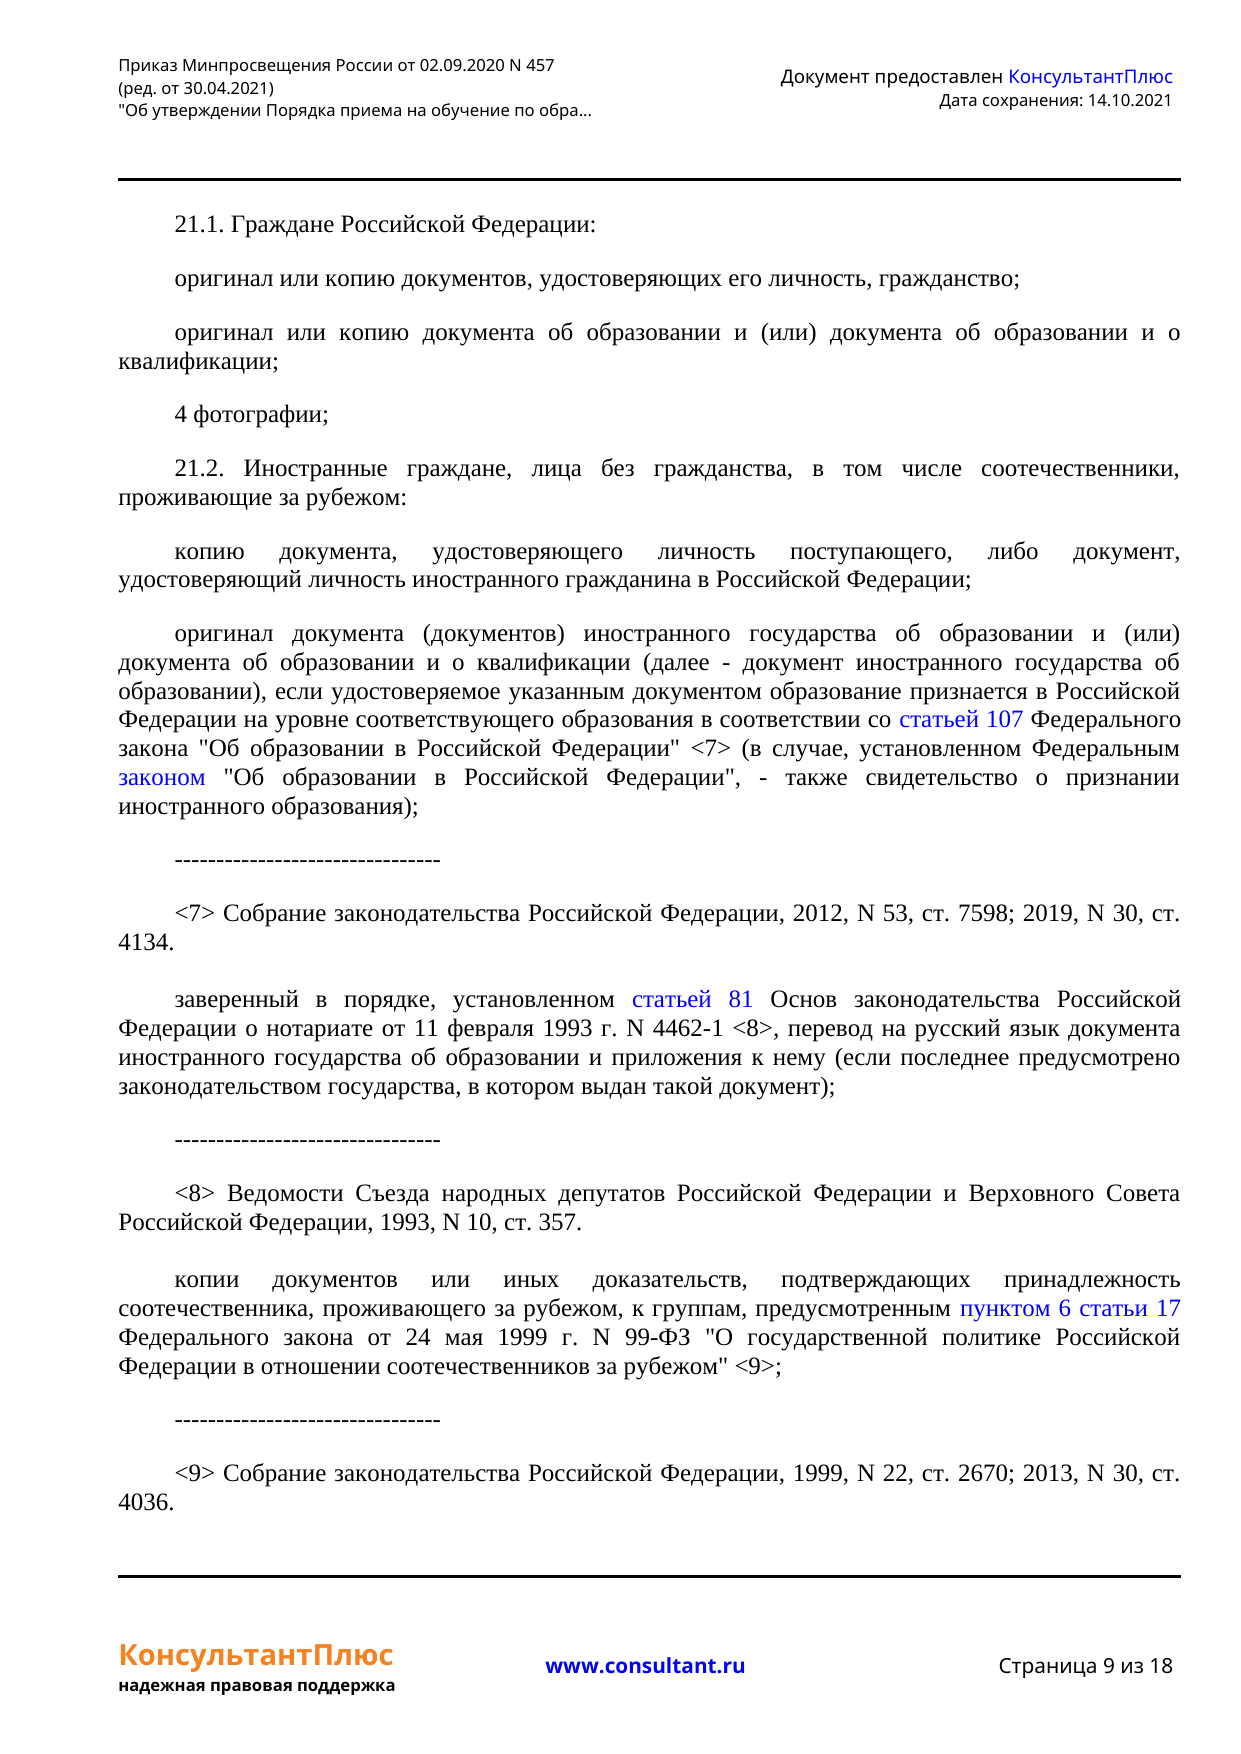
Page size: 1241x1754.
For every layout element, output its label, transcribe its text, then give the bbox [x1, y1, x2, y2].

text <7> Собрание законодательства Российской Федерации, 2012, N 53, ст. 7598; 2019, N 30, ст. 4134. [118, 898, 1181, 956]
text оригинал или копию документов, удостоверяющих его личность, гражданство; [118, 263, 1181, 292]
text 4 фотографии; [118, 399, 1181, 428]
text 21.2. Иностранные граждане, лица без гражданства, в том числе соотечественники, проживающие за рубежом: [118, 453, 1181, 511]
text оригинал документа (документов) иностранного государства об образовании и (или) документа об образовании и о квалификации (далее - документ иностранного государства об образовании), если удостоверяемое указанным документом образование признается в Российской Федерации на уровне соответствующего образования в соответствии со статьей 107 Федерального закона "Об образовании в Российской Федерации" <7> (в случае, установленном Федеральным законом "Об образовании в Российской Федерации", - также свидетельство о признании иностранного образования); [118, 618, 1181, 819]
text 21.1. Граждане Российской Федерации: [118, 209, 1181, 238]
text -------------------------------- [118, 1124, 1181, 1153]
text копию документа, удостоверяющего личность поступающего, либо документ, удостоверяющий личность иностранного гражданина в Российской Федерации; [118, 536, 1181, 593]
text -------------------------------- [118, 844, 1181, 873]
text <9> Собрание законодательства Российской Федерации, 1999, N 22, ст. 2670; 2013, N 30, ст. 4036. [118, 1458, 1181, 1516]
text заверенный в порядке, установленном статьей 81 Основ законодательства Российской Федерации о нотариате от 11 февраля 1993 г. N 4462-1 <8>, перевод на русский язык документа иностранного государства об образовании и приложения к нему (если последнее предусмотрено законодательством государства, в котором выдан такой документ); [118, 984, 1181, 1099]
text копии документов или иных доказательств, подтверждающих принадлежность соотечественника, проживающего за рубежом, к группам, предусмотренным пунктом 6 статьи 17 Федерального закона от 24 мая 1999 г. N 99-ФЗ "О государственной политике Российской Федерации в отношении соотечественников за рубежом" <9>; [118, 1264, 1181, 1379]
text <8> Ведомости Съезда народных депутатов Российской Федерации и Верховного Совета Российской Федерации, 1993, N 10, ст. 357. [118, 1178, 1181, 1236]
text оригинал или копию документа об образовании и (или) документа об образовании и о квалификации; [118, 317, 1181, 374]
text -------------------------------- [118, 1404, 1181, 1433]
